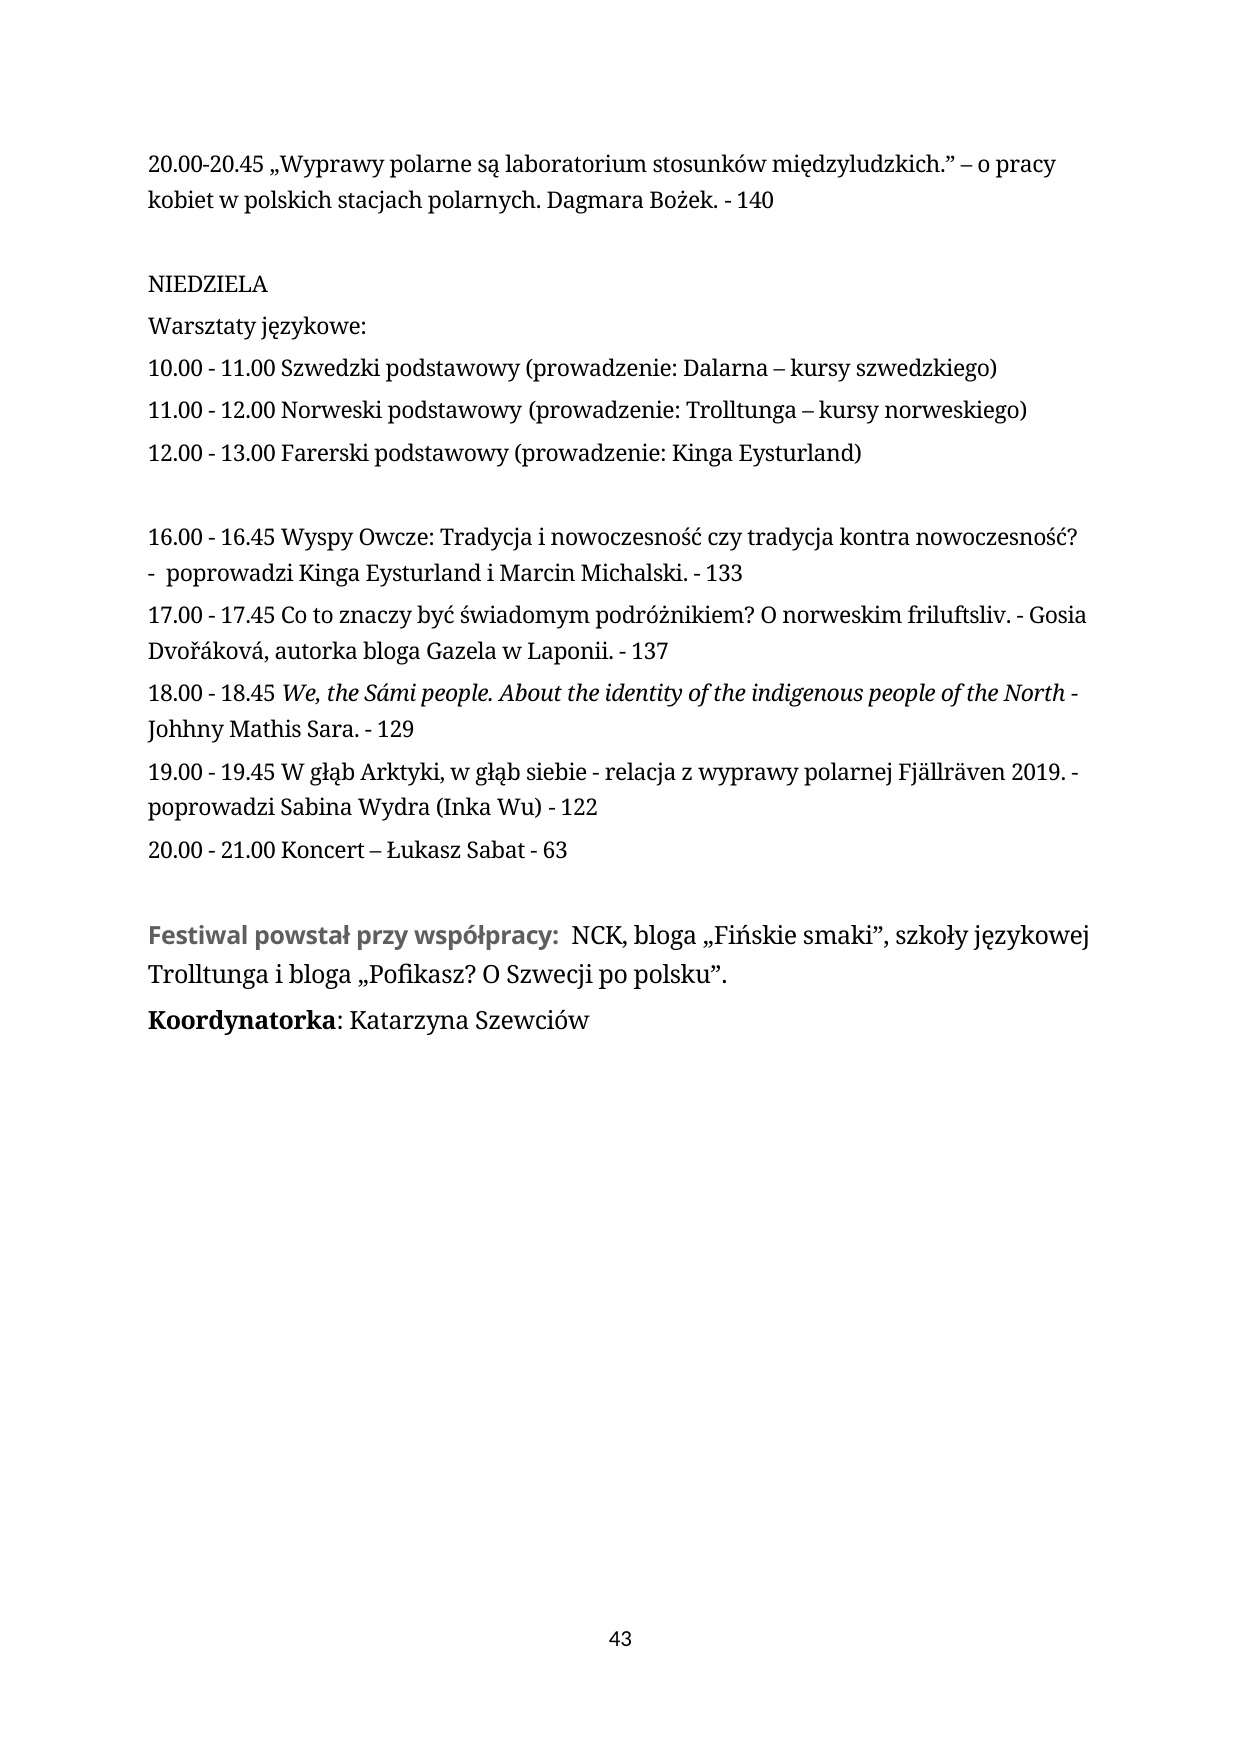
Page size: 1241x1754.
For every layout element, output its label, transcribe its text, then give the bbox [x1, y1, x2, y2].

text 19.00 - 19.45 W głąb Arktyki, w głąb siebie - relacja z wyprawy polarnej Fjällräven 2019. - poprowadzi Sabina Wydra (Inka Wu) - 122 [148, 755, 1093, 823]
text 12.00 - 13.00 Farerski podstawowy (prowadzenie: Kinga Eysturland) [148, 437, 1093, 468]
text 10.00 - 11.00 Szwedzki podstawowy (prowadzenie: Dalarna – kursy szwedzkiego) [148, 352, 1093, 383]
text Koordynatorka: Katarzyna Szewciów [148, 1002, 1093, 1037]
text 20.00-20.45 „Wyprawy polarne są laboratorium stosunków międzyludzkich.” – o pracy kobiet w polskich stacjach polarnych. Dagmara Bożek. - 140 [148, 148, 1093, 215]
text 17.00 - 17.45 Co to znaczy być świadomym podróżnikiem? O norweskim friluftsliv. - Gosia Dvořáková, autorka bloga Gazela w Laponii. - 137 [148, 599, 1093, 666]
text Warsztaty językowe: [148, 310, 1093, 341]
text Festiwal powstał przy współpracy: NCK, bloga „Fińskie smaki”, szkoły językowej Trolltunga i bloga „Pofikasz? O Szwecji po polsku”. [148, 918, 1093, 991]
text NIEDZIELA [148, 268, 1093, 299]
text 20.00 - 21.00 Koncert – Łukasz Sabat - 63 [148, 833, 1093, 865]
text 18.00 - 18.45 We, the Sámi people. About the identity of the indigenous people of the North - Johhny Mathis Sara. - 129 [148, 677, 1093, 744]
text 16.00 - 16.45 Wyspy Owcze: Tradycja i nowoczesność czy tradycja kontra nowoczesność? - poprowadzi Kinga Eysturland i Marcin Michalski. - 133 [148, 521, 1093, 588]
text 11.00 - 12.00 Norweski podstawowy (prowadzenie: Trolltunga – kursy norweskiego) [148, 394, 1093, 426]
